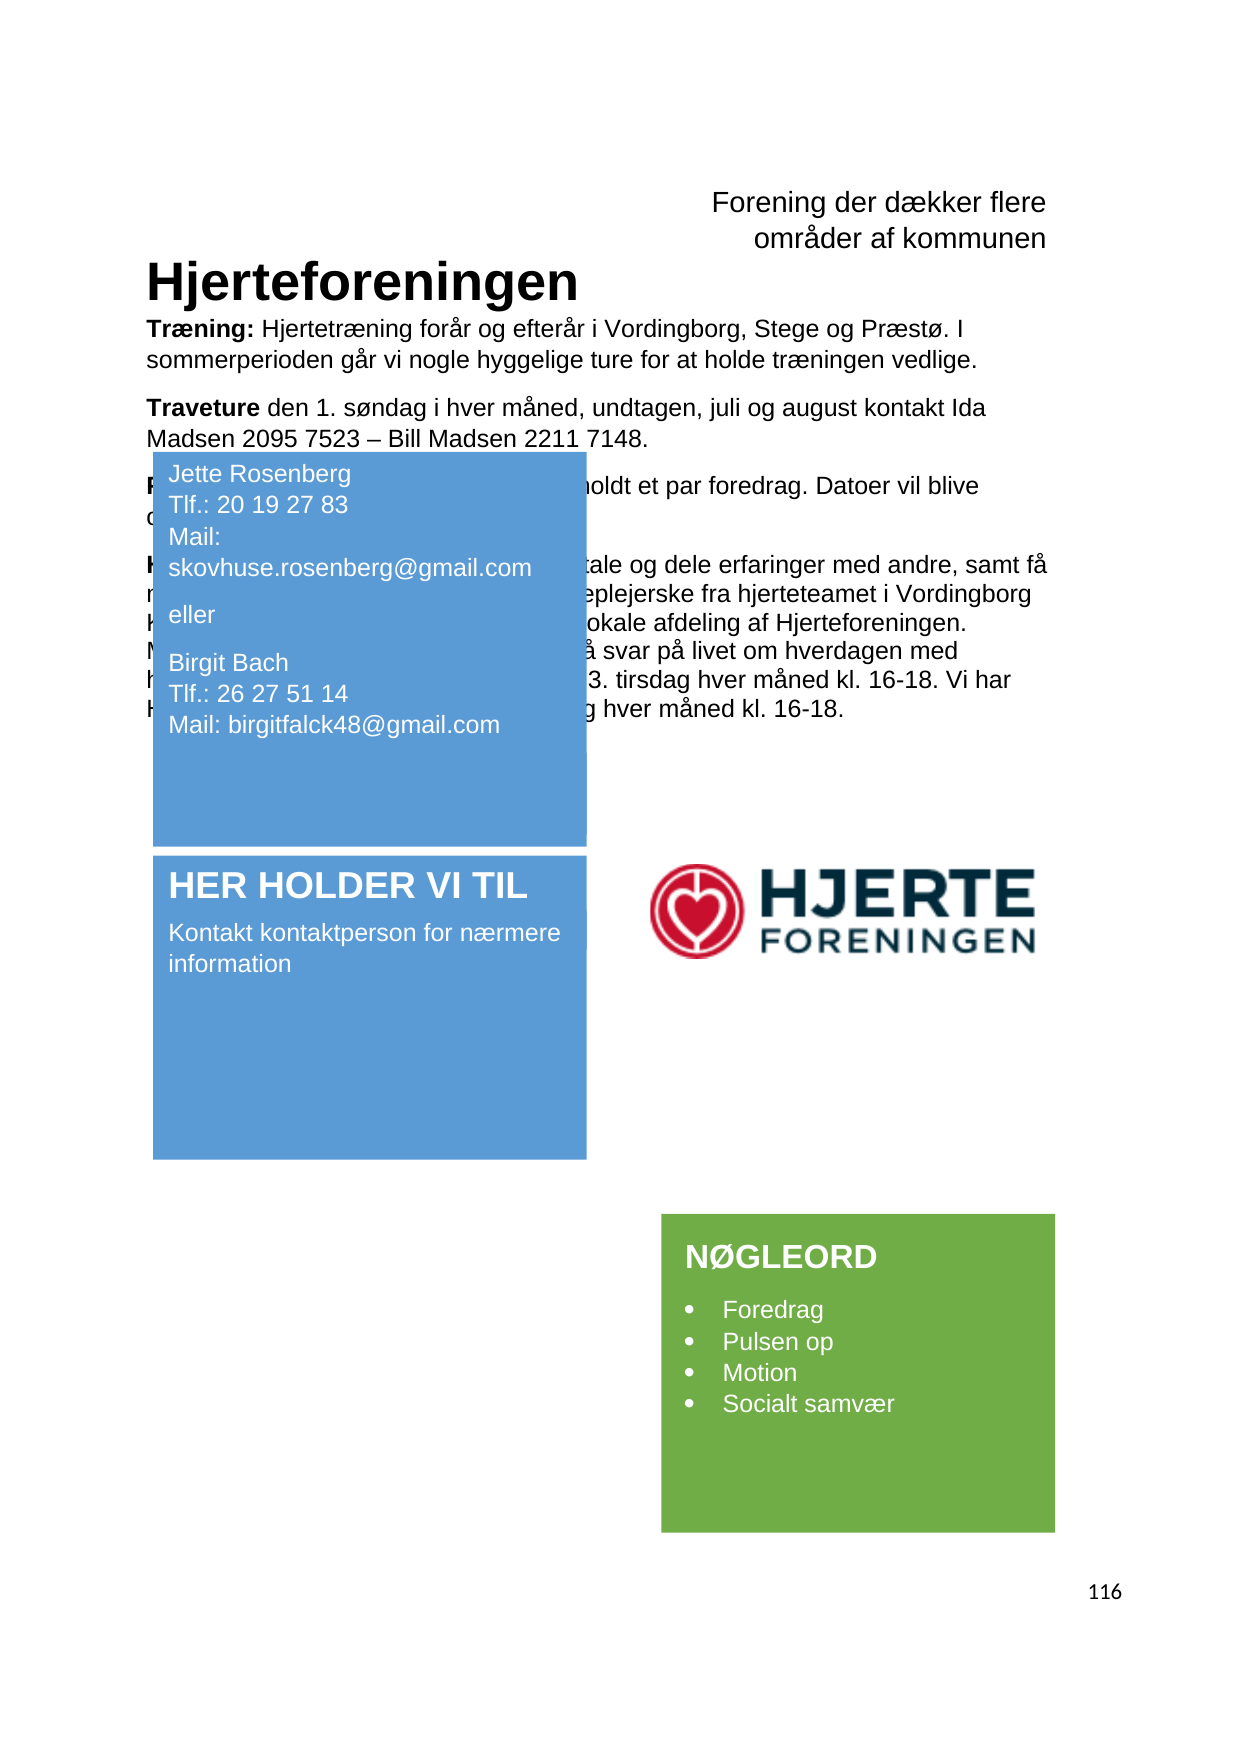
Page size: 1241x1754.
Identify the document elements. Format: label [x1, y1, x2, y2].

table_header [639, 753, 1046, 1193]
picture [649, 864, 1036, 959]
